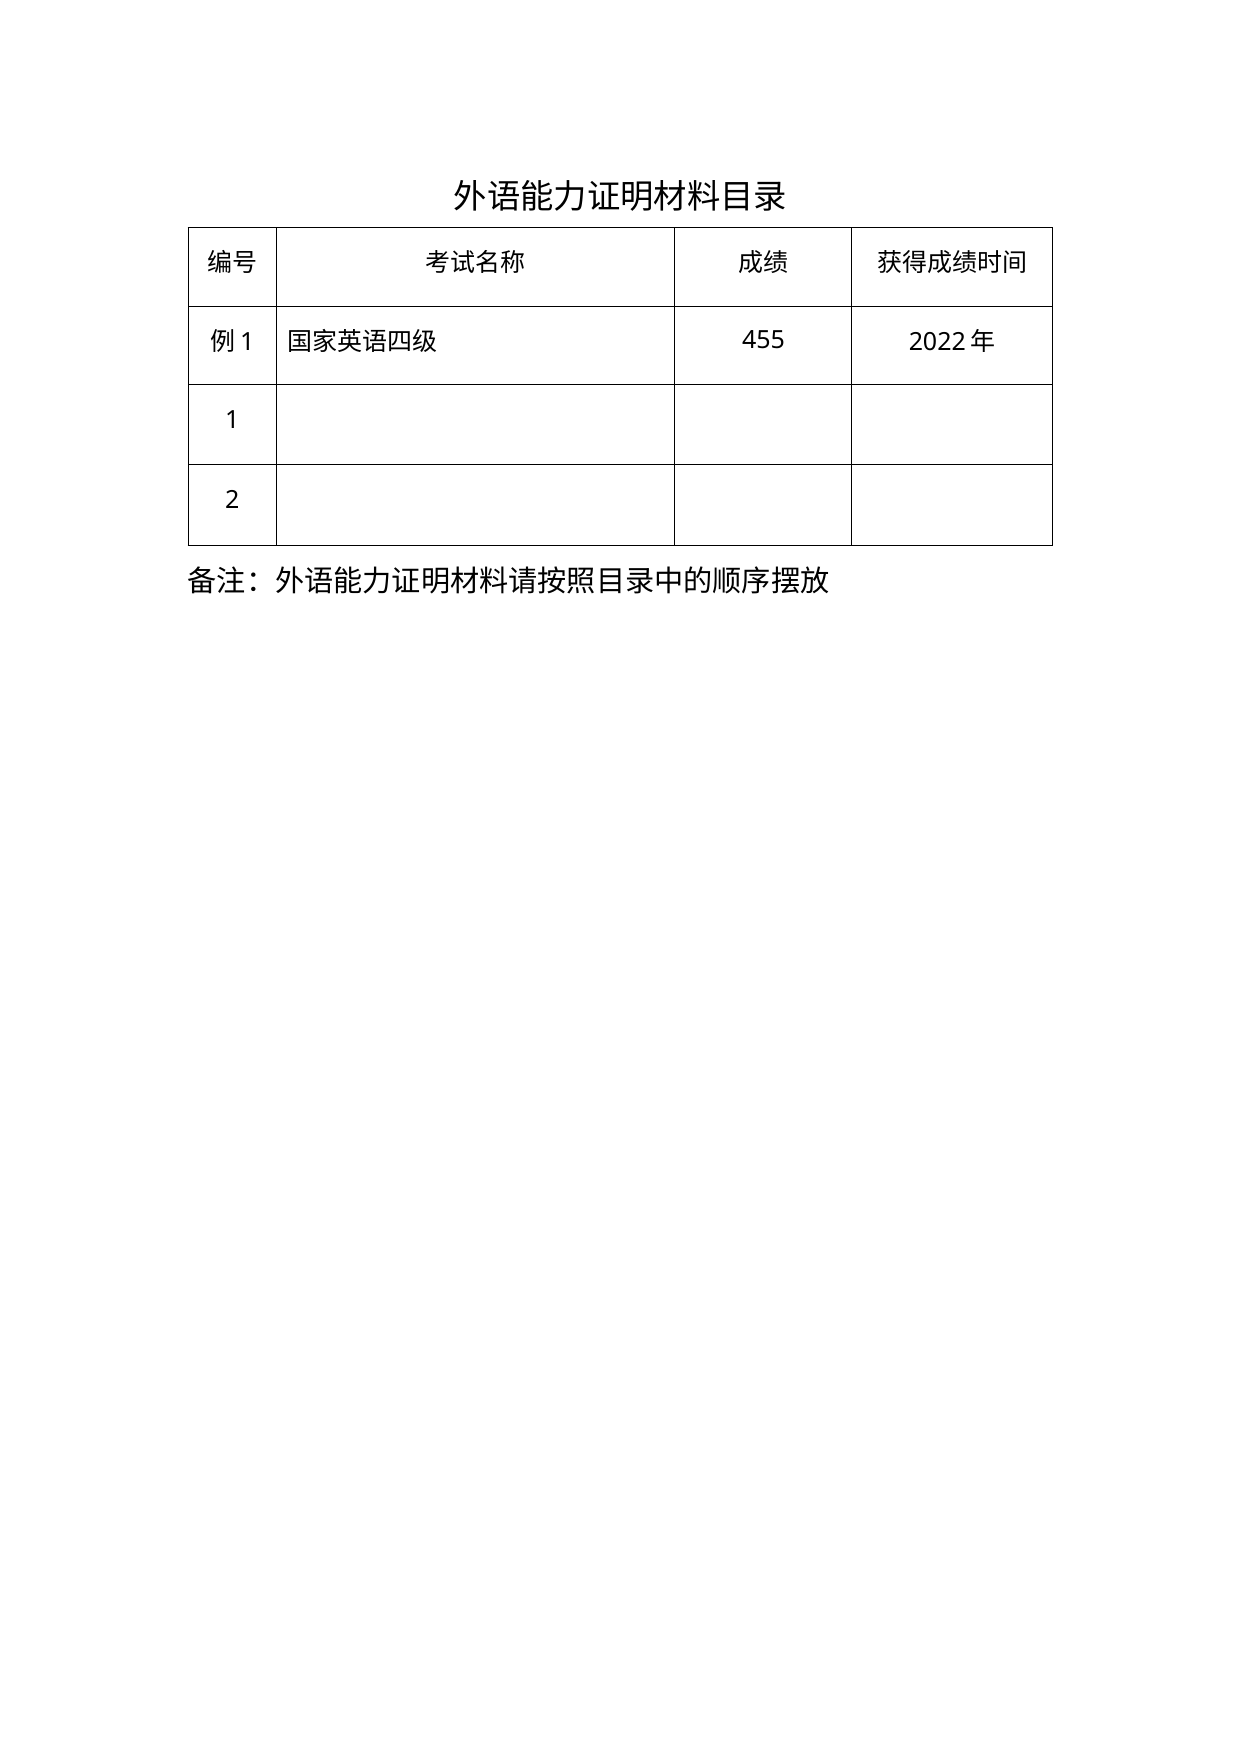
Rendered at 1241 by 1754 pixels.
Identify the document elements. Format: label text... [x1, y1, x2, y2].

table_cell [852, 465, 1052, 545]
table_header 编号 [189, 228, 276, 306]
table_cell [675, 465, 851, 545]
table_cell [675, 385, 851, 464]
text 外语能力证明材料目录 [187, 162, 1053, 227]
table_cell 国家英语四级 [277, 307, 674, 384]
table_header 获得成绩时间 [852, 228, 1052, 306]
table_header 成绩 [675, 228, 851, 306]
table_cell [852, 385, 1052, 464]
text 备注：外语能力证明材料请按照目录中的顺序摆放 [187, 546, 1053, 611]
table_cell 2 [189, 465, 276, 545]
table_cell 455 [675, 307, 851, 384]
table_header 考试名称 [277, 228, 674, 306]
table_cell [277, 465, 674, 545]
table_cell 2022年 [852, 307, 1052, 384]
table_cell 例1 [189, 307, 276, 384]
table_cell [277, 385, 674, 464]
table_cell 1 [189, 385, 276, 464]
